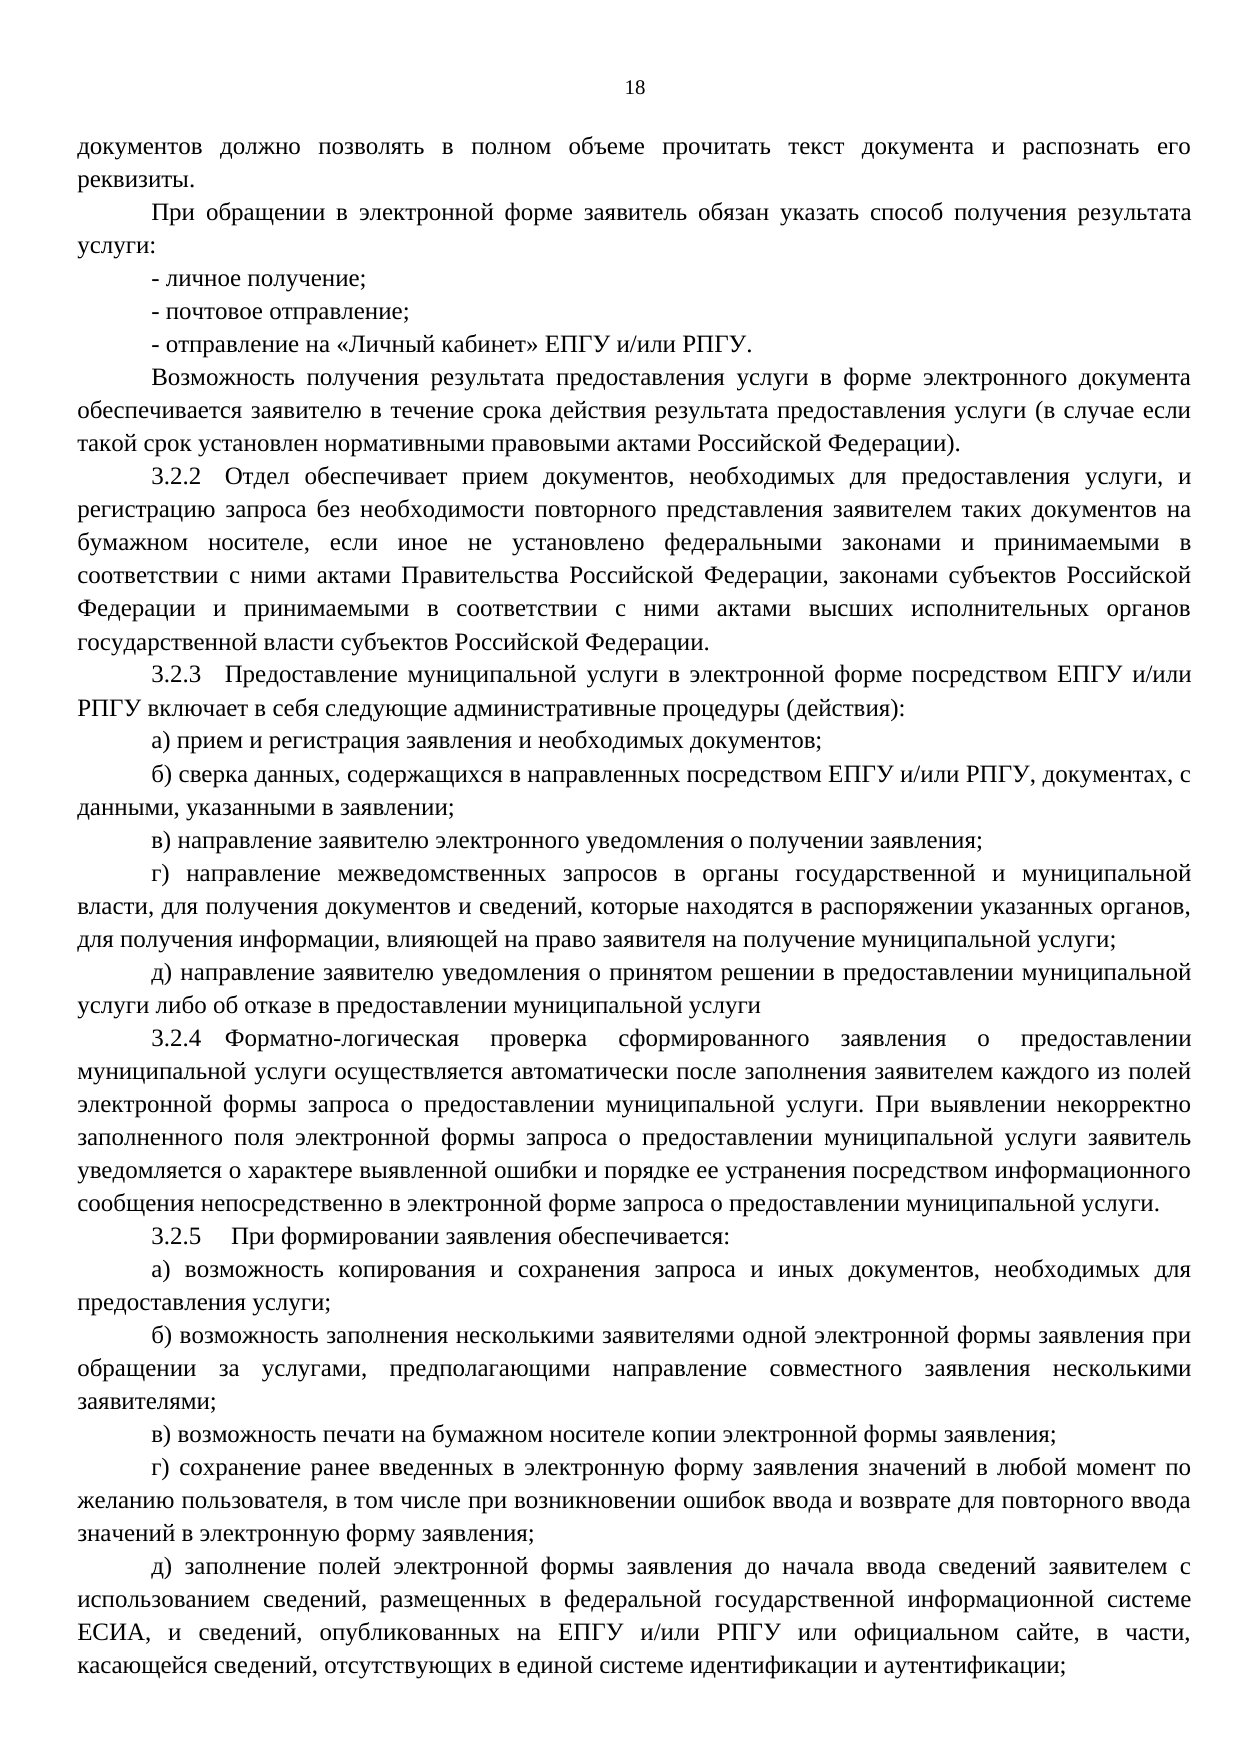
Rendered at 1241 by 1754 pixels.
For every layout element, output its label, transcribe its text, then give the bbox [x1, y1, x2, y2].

text а) возможность копирования и сохранения запроса и иных документов, необходимых для предоставления услуги; [77, 1254, 1192, 1316]
text д) заполнение полей электронной формы заявления до начала ввода сведений заявителем с использованием сведений, размещенных в федеральной государственной информационной системе ЕСИА, и сведений, опубликованных на ЕПГУ и/или РПГУ или официальном сайте, в части, касающейся сведений, отсутствующих в единой системе идентификации и аутентификации; [77, 1551, 1192, 1679]
list При формировании заявления обеспечивается: [77, 1221, 1192, 1250]
text - личное получение; [77, 263, 1192, 292]
text а) прием и регистрация заявления и необходимых документов; [77, 726, 1192, 754]
text в) направление заявителю электронного уведомления о получении заявления; [77, 825, 1192, 853]
list Форматно-логическая проверка сформированного заявления о предоставлении муниципальной услуги осуществляется автоматически после заполнения заявителем каждого из полей электронной формы запроса о предоставлении муниципальной услуги. При выявлении некорректно заполненного поля электронной формы запроса о предоставлении муниципальной услуги заявитель уведомляется о характере выявленной ошибки и порядке ее устранения посредством информационного сообщения непосредственно в электронной форме запроса о предоставлении муниципальной услуги. [77, 1023, 1192, 1217]
text б) сверка данных, содержащихся в направленных посредством ЕПГУ и/или РПГУ, документах, с данными, указанными в заявлении; [77, 759, 1192, 820]
text б) возможность заполнения несколькими заявителями одной электронной формы заявления при обращении за услугами, предполагающими направление совместного заявления несколькими заявителями; [77, 1320, 1192, 1415]
text При обращении в электронной форме заявитель обязан указать способ получения результата услуги: [77, 197, 1192, 259]
text г) сохранение ранее введенных в электронную форму заявления значений в любой момент по желанию пользователя, в том числе при возникновении ошибок ввода и возврате для повторного ввода значений в электронную форму заявления; [77, 1452, 1192, 1547]
text в) возможность печати на бумажном носителе копии электронной формы заявления; [77, 1419, 1192, 1448]
text - отправление на «Личный кабинет» ЕПГУ и/или РПГУ. [77, 329, 1192, 358]
text - почтовое отправление; [77, 296, 1192, 325]
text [77, 131, 1192, 193]
text д) направление заявителю уведомления о принятом решении в предоставлении муниципальной услуги либо об отказе в предоставлении муниципальной услуги [77, 957, 1192, 1018]
text г) направление межведомственных запросов в органы государственной и муниципальной власти, для получения документов и сведений, которые находятся в распоряжении указанных органов, для получения информации, влияющей на право заявителя на получение муниципальной услуги; [77, 858, 1192, 952]
text Возможность получения результата предоставления услуги в форме электронного документа обеспечивается заявителю в течение срока действия результата предоставления услуги (в случае если такой срок установлен нормативными правовыми актами Российской Федерации). [77, 362, 1192, 457]
list Предоставление муниципальной услуги в электронной форме посредством ЕПГУ и/или РПГУ включает в себя следующие административные процедуры (действия): [77, 659, 1192, 721]
list Отдел обеспечивает прием документов, необходимых для предоставления услуги, и регистрацию запроса без необходимости повторного представления заявителем таких документов на бумажном носителе, если иное не установлено федеральными законами и принимаемыми в соответствии с ними актами Правительства Российской Федерации, законами субъектов Российской Федерации и принимаемыми в соответствии с ними актами высших исполнительных органов государственной власти субъектов Российской Федерации. [77, 461, 1192, 655]
